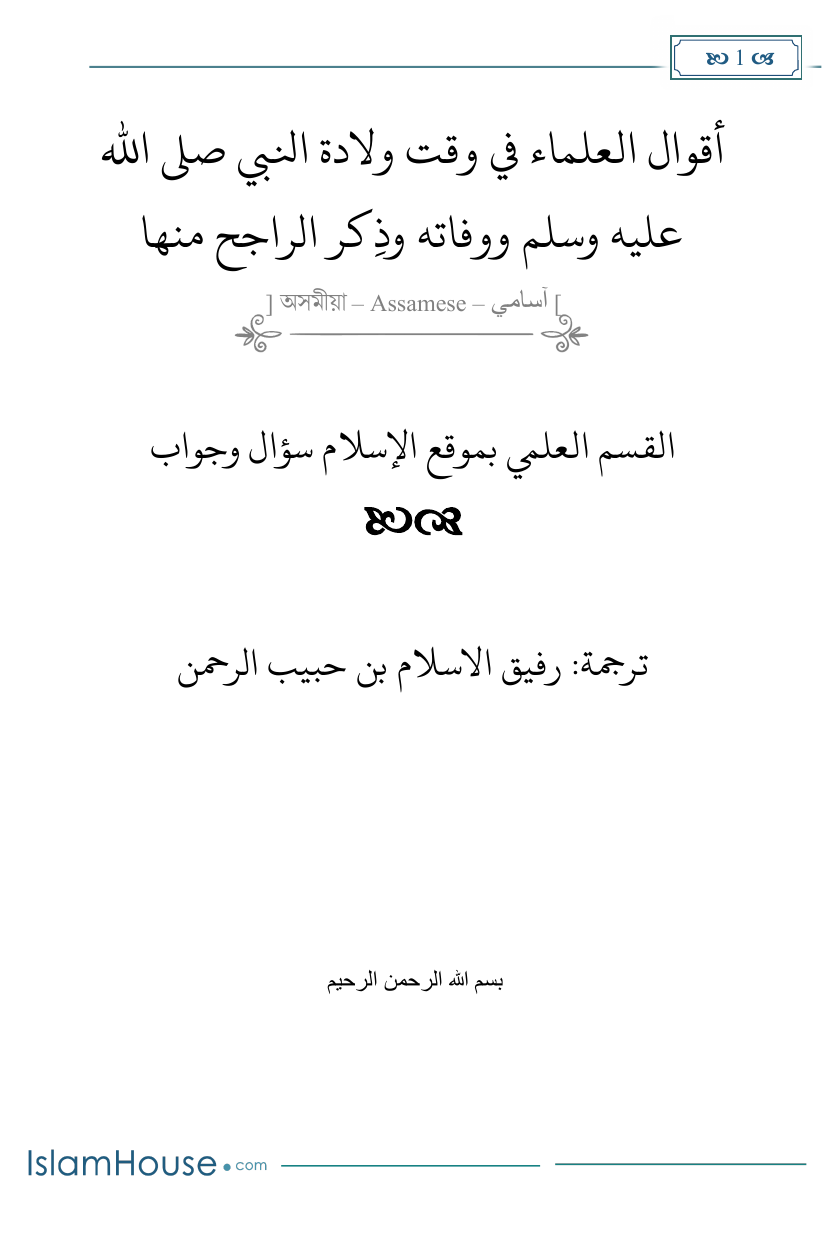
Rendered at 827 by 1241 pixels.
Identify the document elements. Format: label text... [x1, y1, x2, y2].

text القسم العلمي بموقع الإسلام سؤال وجواب [89, 411, 738, 481]
text ] অসমীয়া – Assamese – آسامي [ [89, 284, 738, 317]
picture [548, 1144, 807, 1181]
picture [20, 1145, 541, 1182]
text أقوال العلماء في وقت ولادة النبي صلى الله عليه وسلم ووفاته وذِكر الراجح منها [89, 107, 738, 276]
text بسم الله الرحمن الرحيم [92, 962, 738, 995]
text ترجمة: رفيق الاسلام بن حبيب الرحمن [89, 628, 738, 699]
